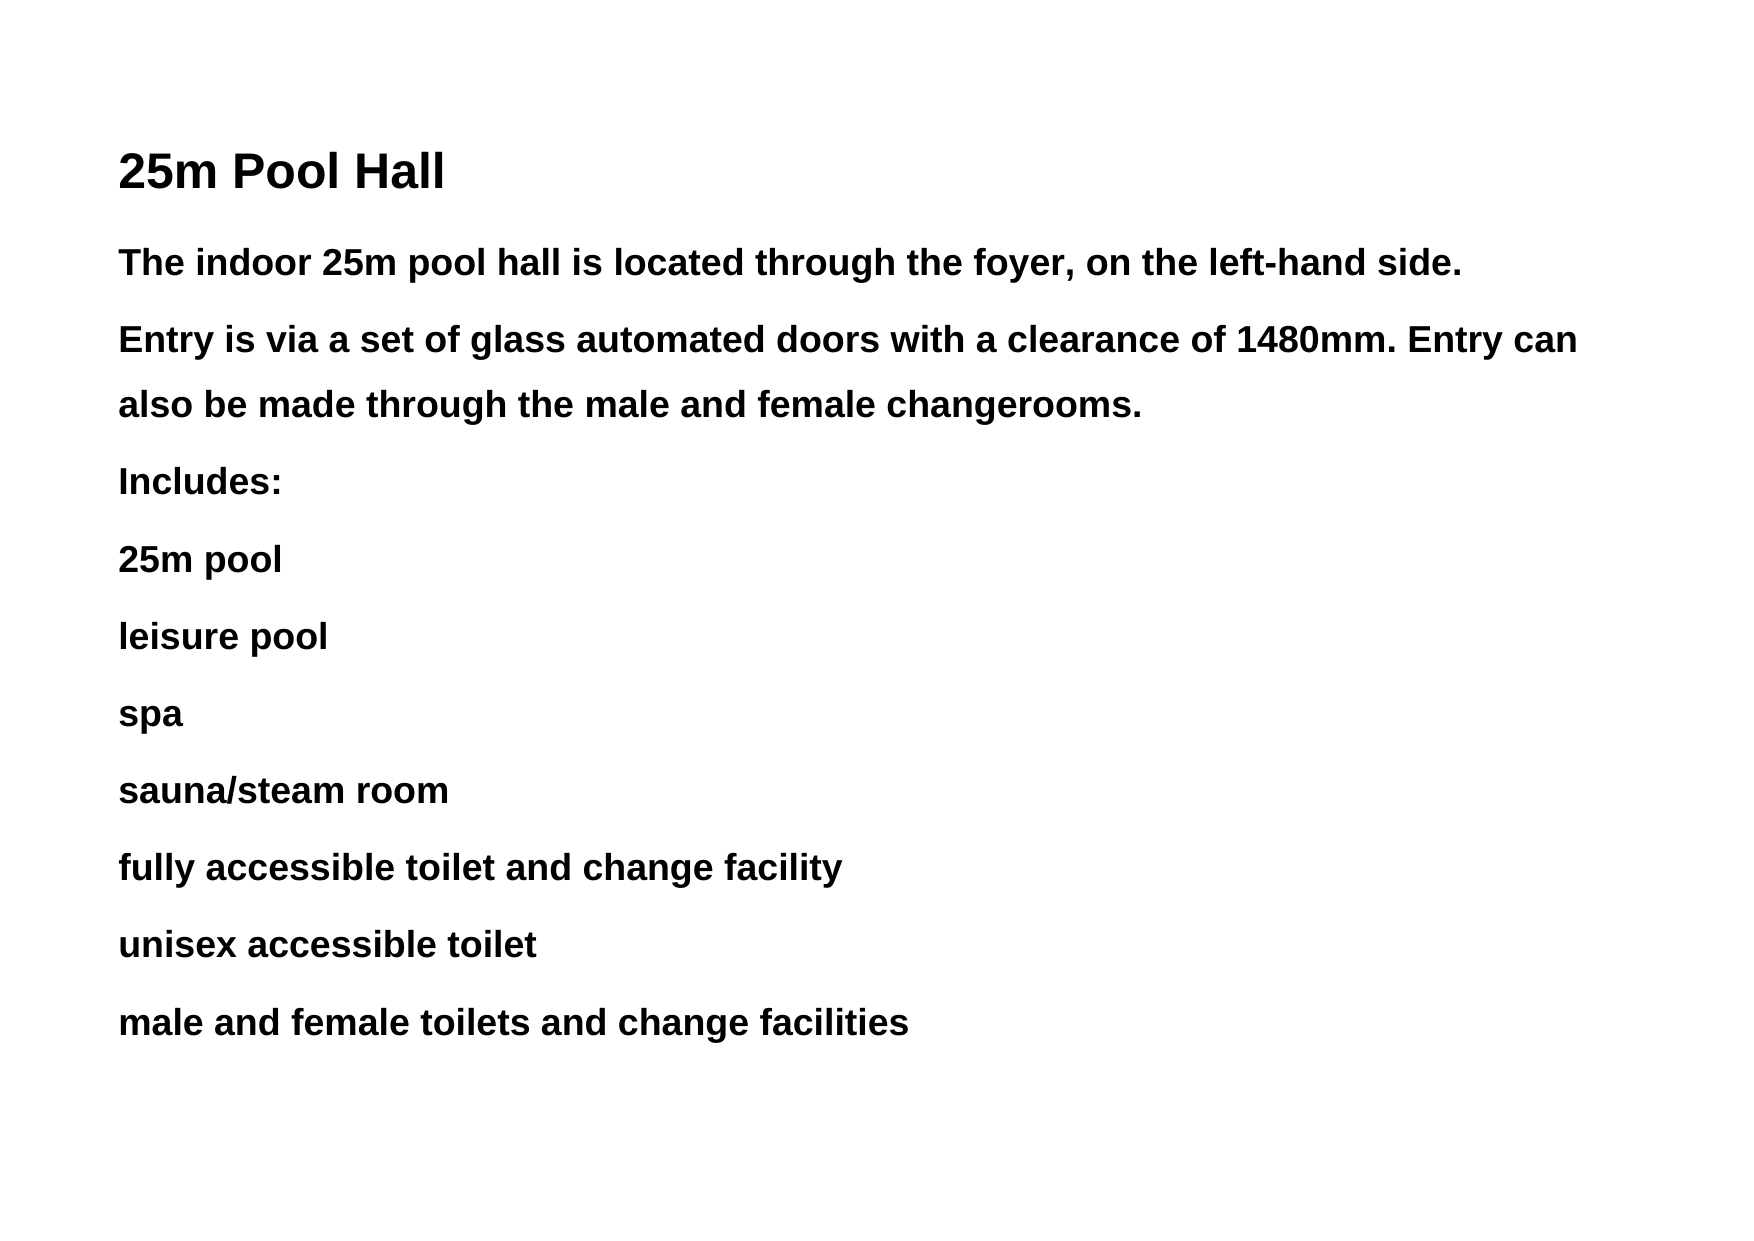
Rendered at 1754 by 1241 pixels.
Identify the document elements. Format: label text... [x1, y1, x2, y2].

text fully accessible toilet and change facility [118, 846, 1636, 889]
text 25m pool [118, 537, 1636, 580]
text Entry is via a set of glass automated doors with a clearance of 1480mm. Entry can also be made through the male and female changerooms. [118, 318, 1636, 426]
text Includes: [118, 459, 1636, 503]
subtitle 25m Pool Hall [118, 142, 1636, 199]
text unisex accessible toilet [118, 923, 1636, 966]
text sauna/steam room [118, 768, 1636, 811]
text leisure pool [118, 614, 1636, 657]
text male and female toilets and change facilities [118, 1000, 1636, 1043]
text spa [118, 691, 1636, 734]
text The indoor 25m pool hall is located through the foyer, on the left-hand side. [118, 241, 1636, 284]
